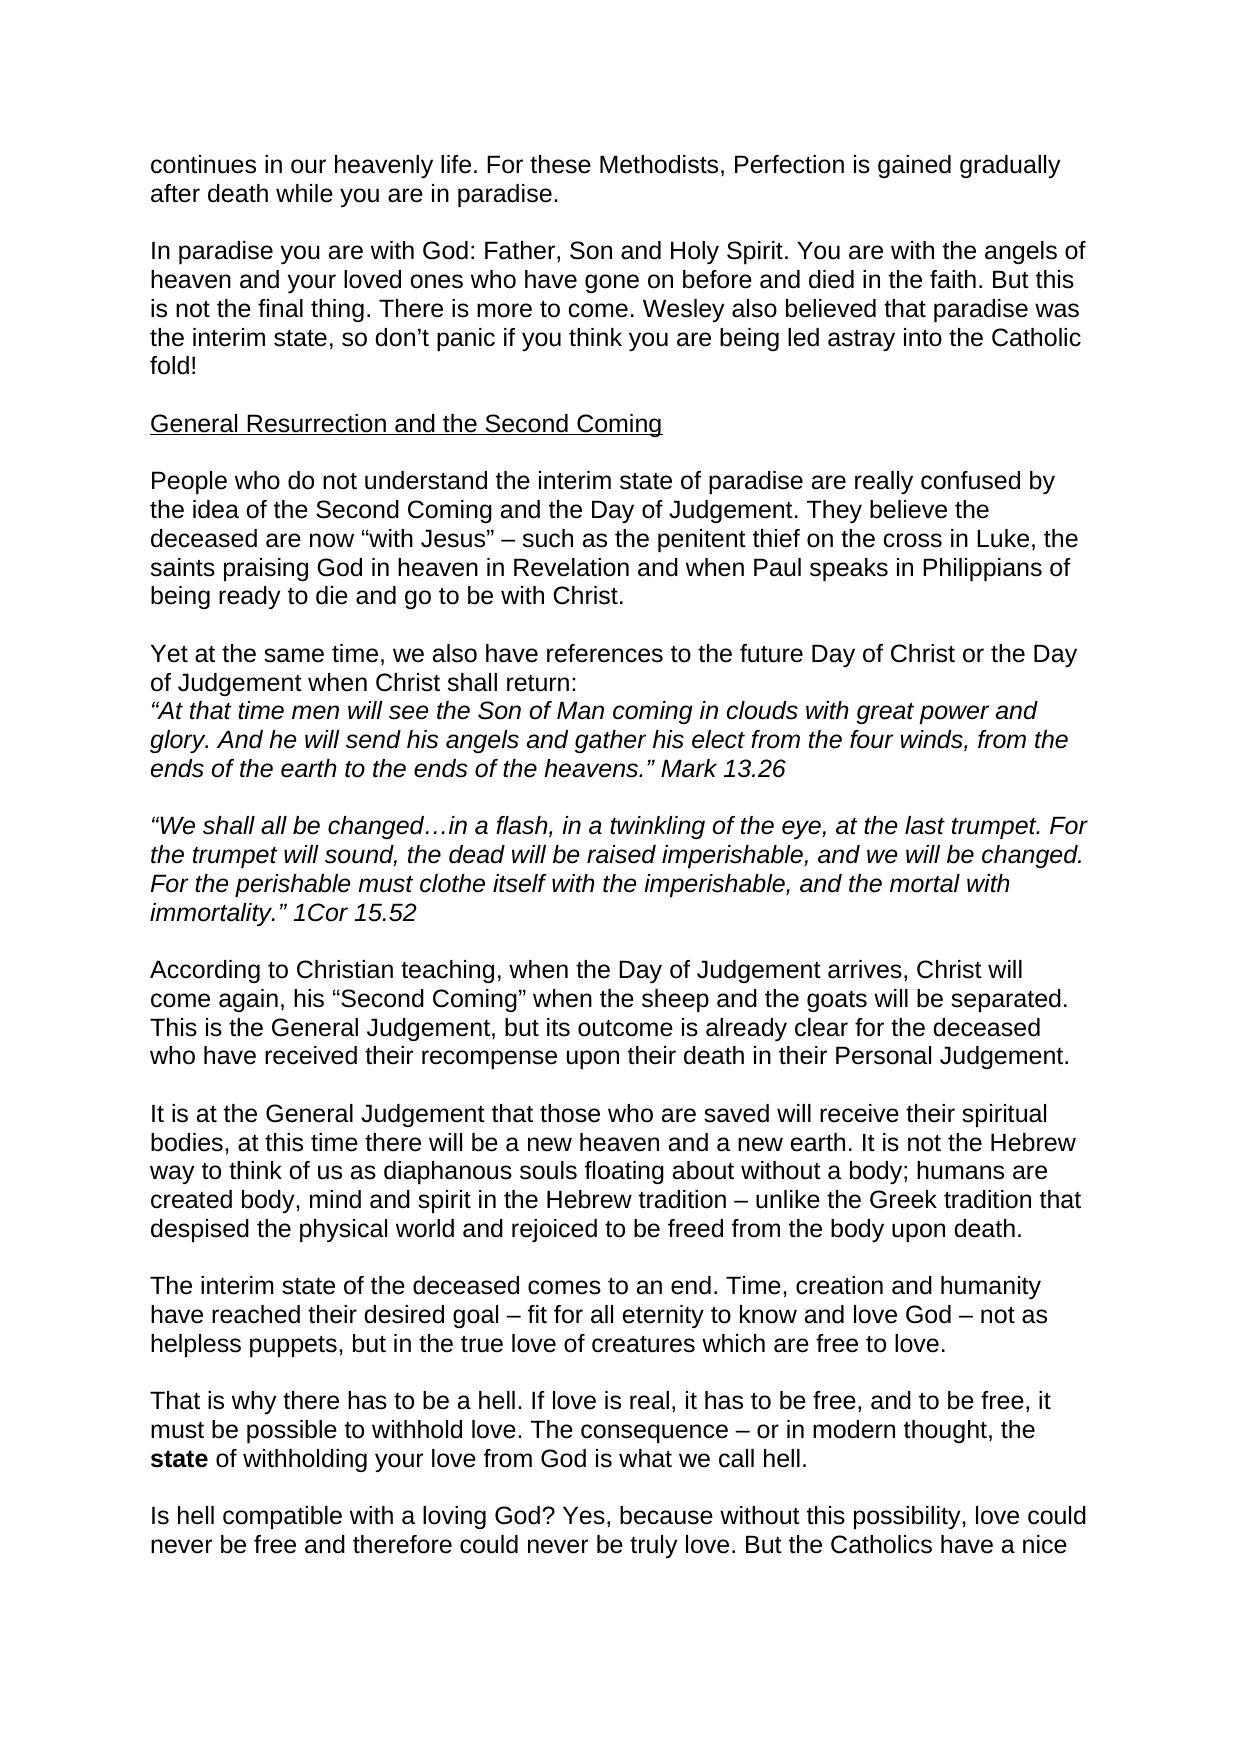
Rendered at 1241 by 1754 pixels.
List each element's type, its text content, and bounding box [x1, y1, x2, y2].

text “At that time men will see the Son of Man coming in clouds with great power and glory. And he will send his angels and gather his elect from the four winds, from the ends of the earth to the ends of the heavens.” Mark 13.26 [150, 696, 1090, 782]
text “We shall all be changed…in a flash, in a twinkling of the eye, at the last trumpet. For the trumpet will sound, the dead will be raised imperishable, and we will be changed. For the perishable must clothe itself with the imperishable, and the mortal with immortality.” 1Cor 15.52 [150, 811, 1090, 926]
text According to Christian teaching, when the Day of Judgement arrives, Christ will come again, his “Second Coming” when the sheep and the goats will be separated. This is the General Judgement, but its outcome is already clear for the deceased who have received their recompense upon their death in their Personal Judgement. [150, 955, 1090, 1070]
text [150, 150, 1090, 207]
text Yet at the same time, we also have references to the future Day of Christ or the Day of Judgement when Christ shall return: [150, 639, 1090, 696]
text In paradise you are with God: Father, Son and Holy Spirit. You are with the angels of heaven and your loved ones who have gone on before and died in the faith. But this is not the final thing. There is more to come. Wesley also believed that paradise was the interim state, so don’t panic if you think you are being led astray into the Catholic fold! [150, 236, 1090, 380]
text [150, 1501, 1090, 1559]
text General Resurrection and the Second Coming [150, 409, 1090, 437]
text People who do not understand the interim state of paradise are really confused by the idea of the Second Coming and the Day of Judgement. They believe the deceased are now “with Jesus” – such as the penitent thief on the cross in Luke, the saints praising God in heaven in Revelation and when Paul speaks in Philippians of being ready to die and go to be with Christ. [150, 466, 1090, 610]
text That is why there has to be a hell. If love is real, it has to be free, and to be free, it must be possible to withhold love. The consequence – or in modern thought, the state of withholding your love from God is what we call hell. [150, 1386, 1090, 1472]
text The interim state of the deceased comes to an end. Time, creation and humanity have reached their desired goal – fit for all eternity to know and love God – not as helpless puppets, but in the true love of creatures which are free to love. [150, 1271, 1090, 1357]
text It is at the General Judgement that those who are saved will receive their spiritual bodies, at this time there will be a new heaven and a new earth. It is not the Hebrew way to think of us as diaphanous souls floating about without a body; humans are created body, mind and spirit in the Hebrew tradition – unlike the Greek tradition that despised the physical world and rejoiced to be freed from the body upon death. [150, 1099, 1090, 1242]
